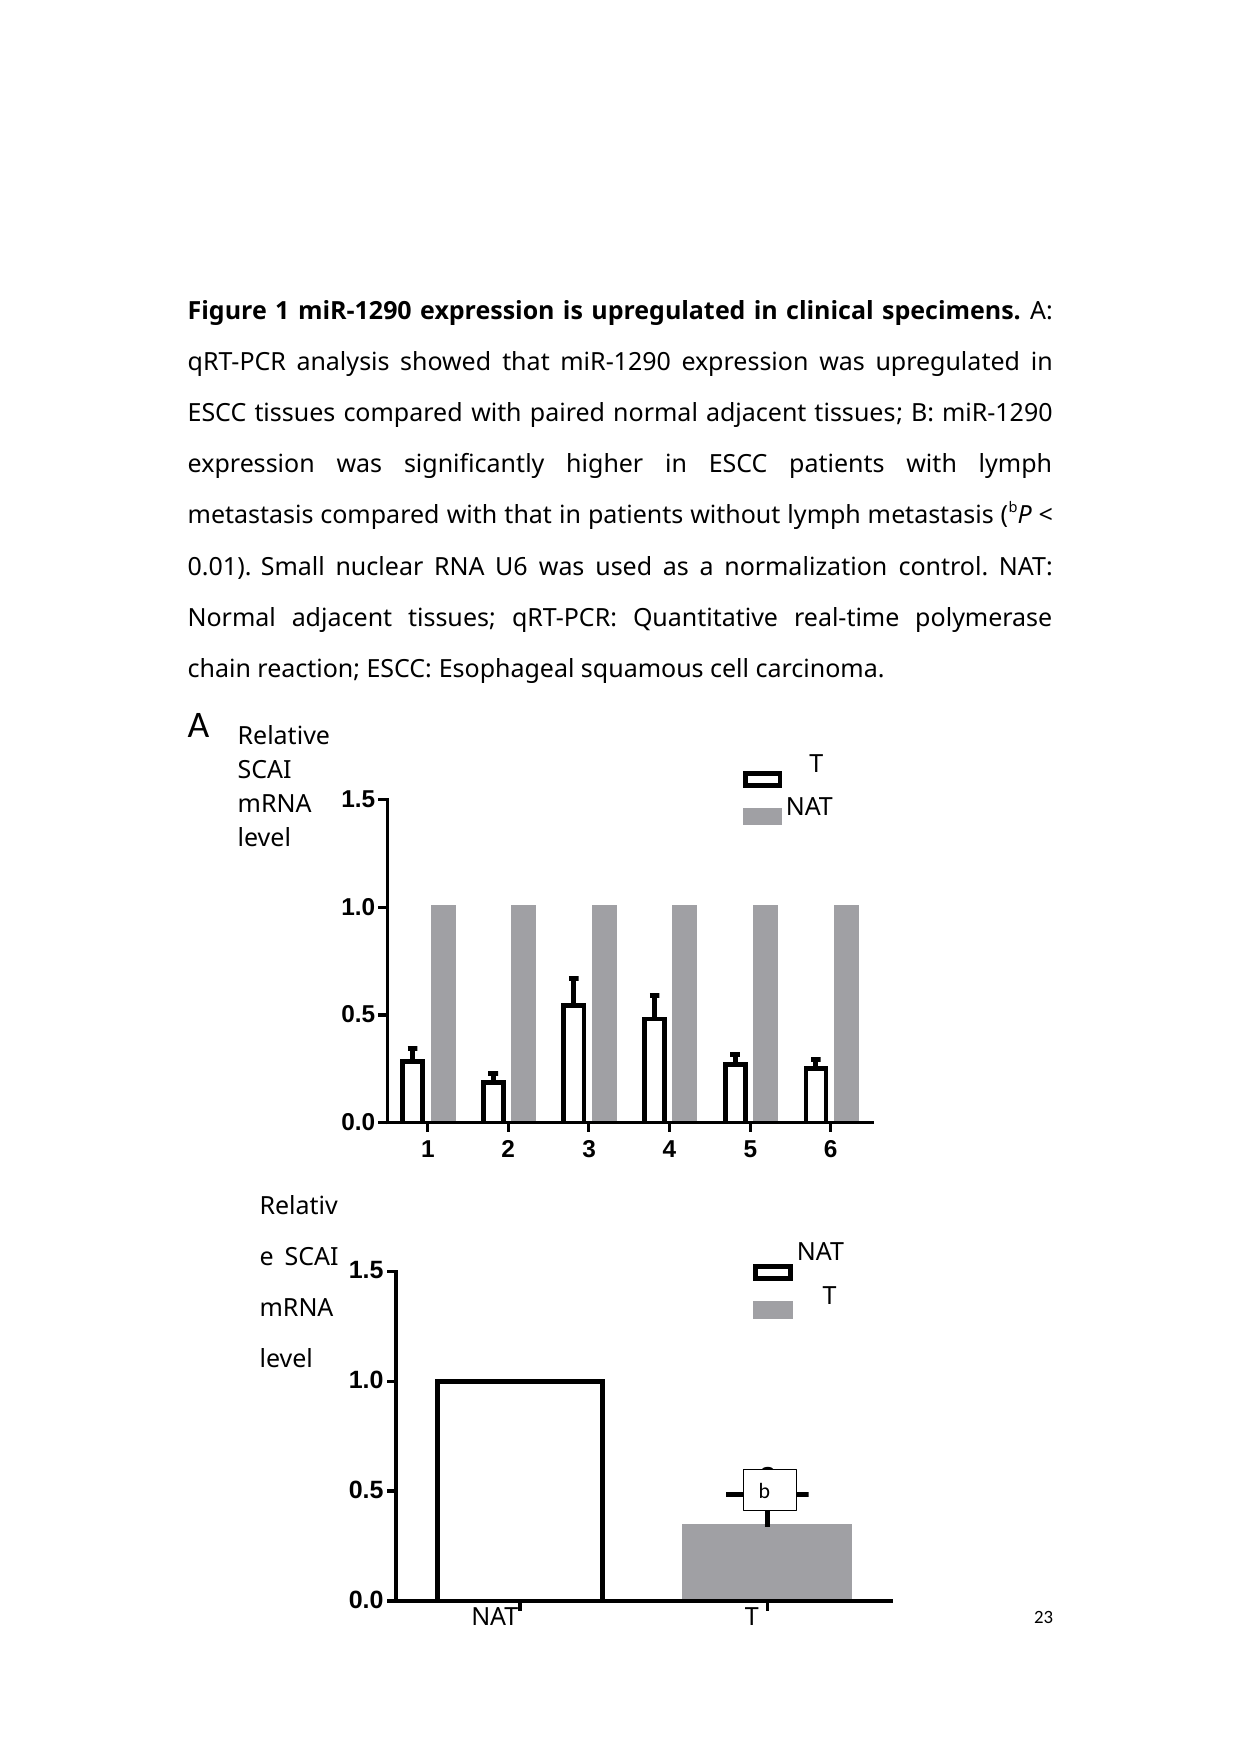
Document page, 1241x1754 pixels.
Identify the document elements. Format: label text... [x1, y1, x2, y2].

text Figure 1 miR-1290 expression is upregulated in clinical specimens. A: qRT-PCR analysis showed that miR-1290 expression was upregulated in ESCC tissues compared with paired normal adjacent tissues; B: miR-1290 expression was significantly higher in ESCC patients with lymph metastasis compared with that in patients without lymph metastasis (bP < 0.01). small nuclear RNA U6 was used as a normalization control. NAT: normal adjacent tissues; qRT-PCR: Quantitative real-time polymerase chain reaction; ESCC: esophageal squamous cell carcinoma. [187, 293, 1053, 684]
